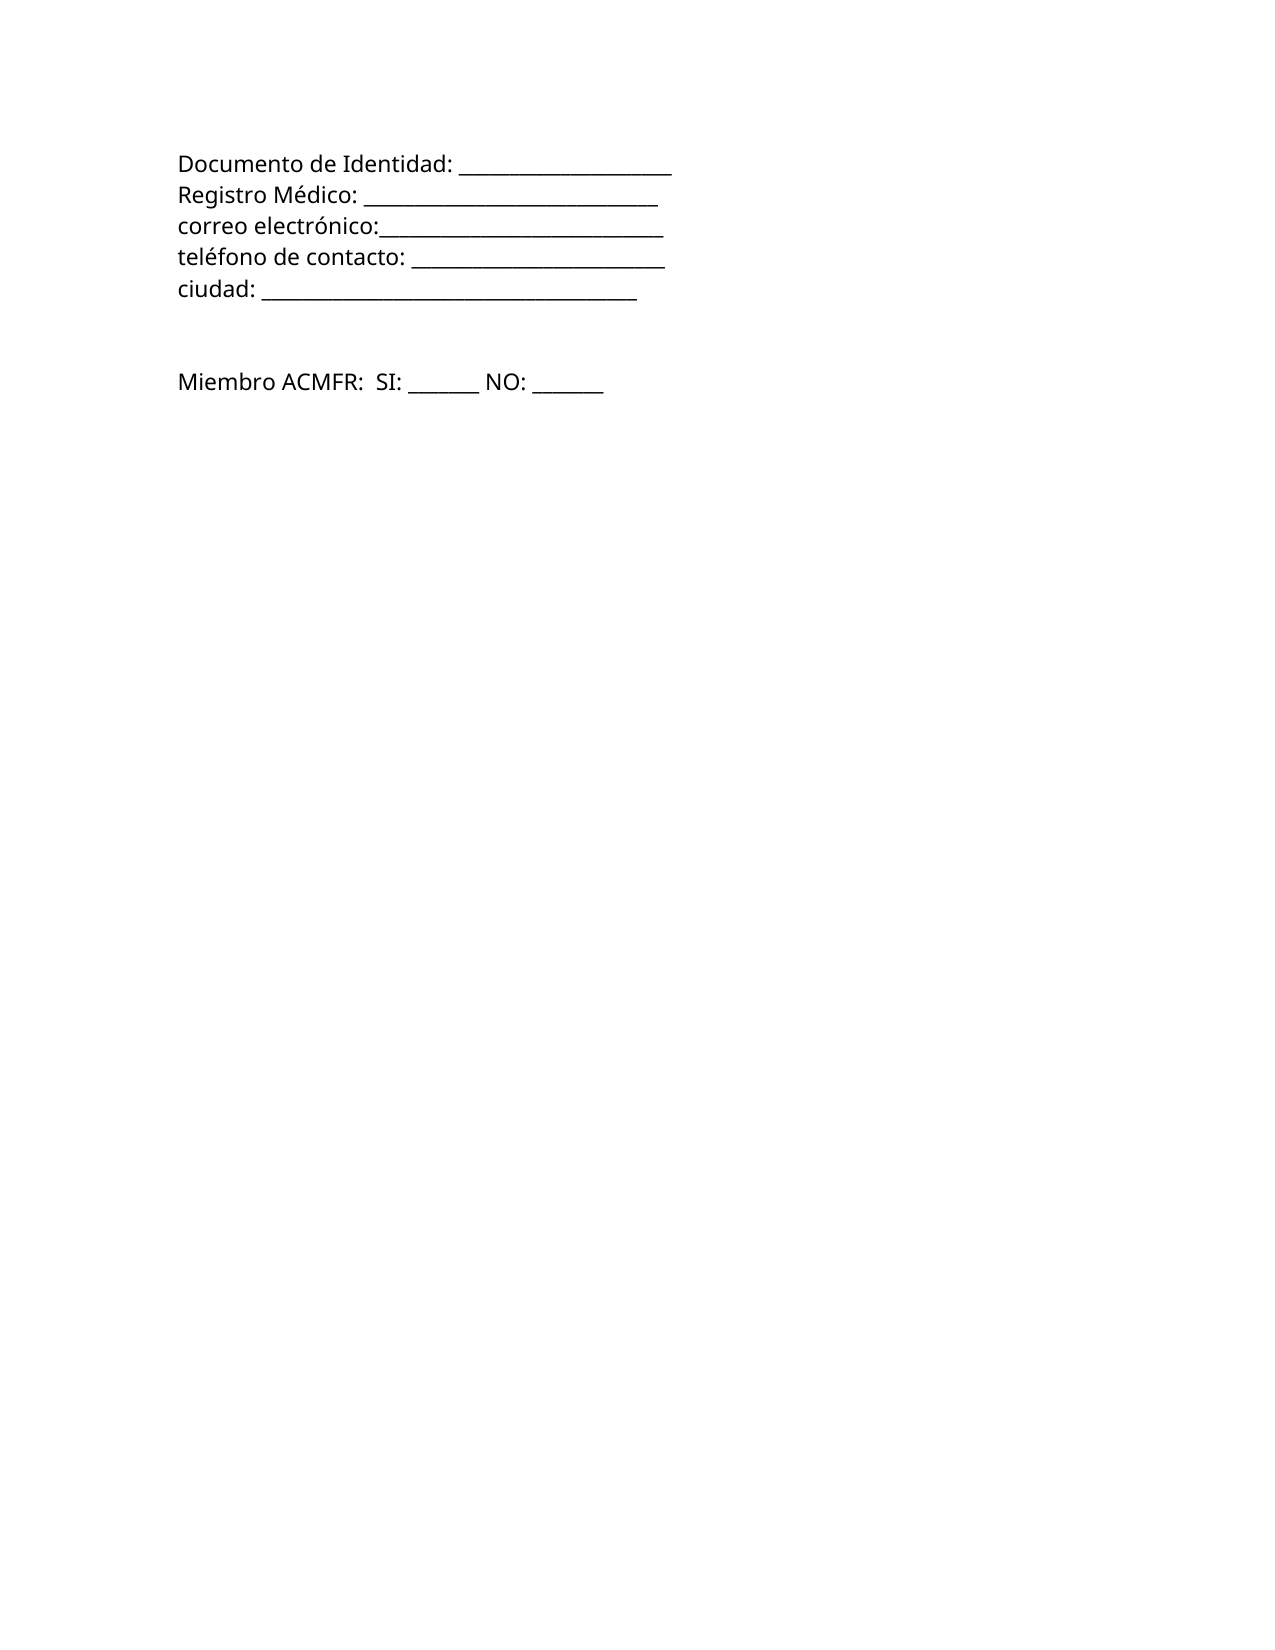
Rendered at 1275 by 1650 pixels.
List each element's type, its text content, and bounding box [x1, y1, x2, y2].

text Registro Médico: _____________________________ [177, 179, 1098, 210]
text Miembro ACMFR: SI: _______ NO: _______ [177, 366, 1098, 398]
text correo electrónico:____________________________ [177, 210, 1098, 241]
text Documento de Identidad: _____________________ [177, 148, 1098, 179]
text teléfono de contacto: _________________________ [177, 241, 1098, 273]
text ciudad: _____________________________________ [177, 273, 1098, 304]
